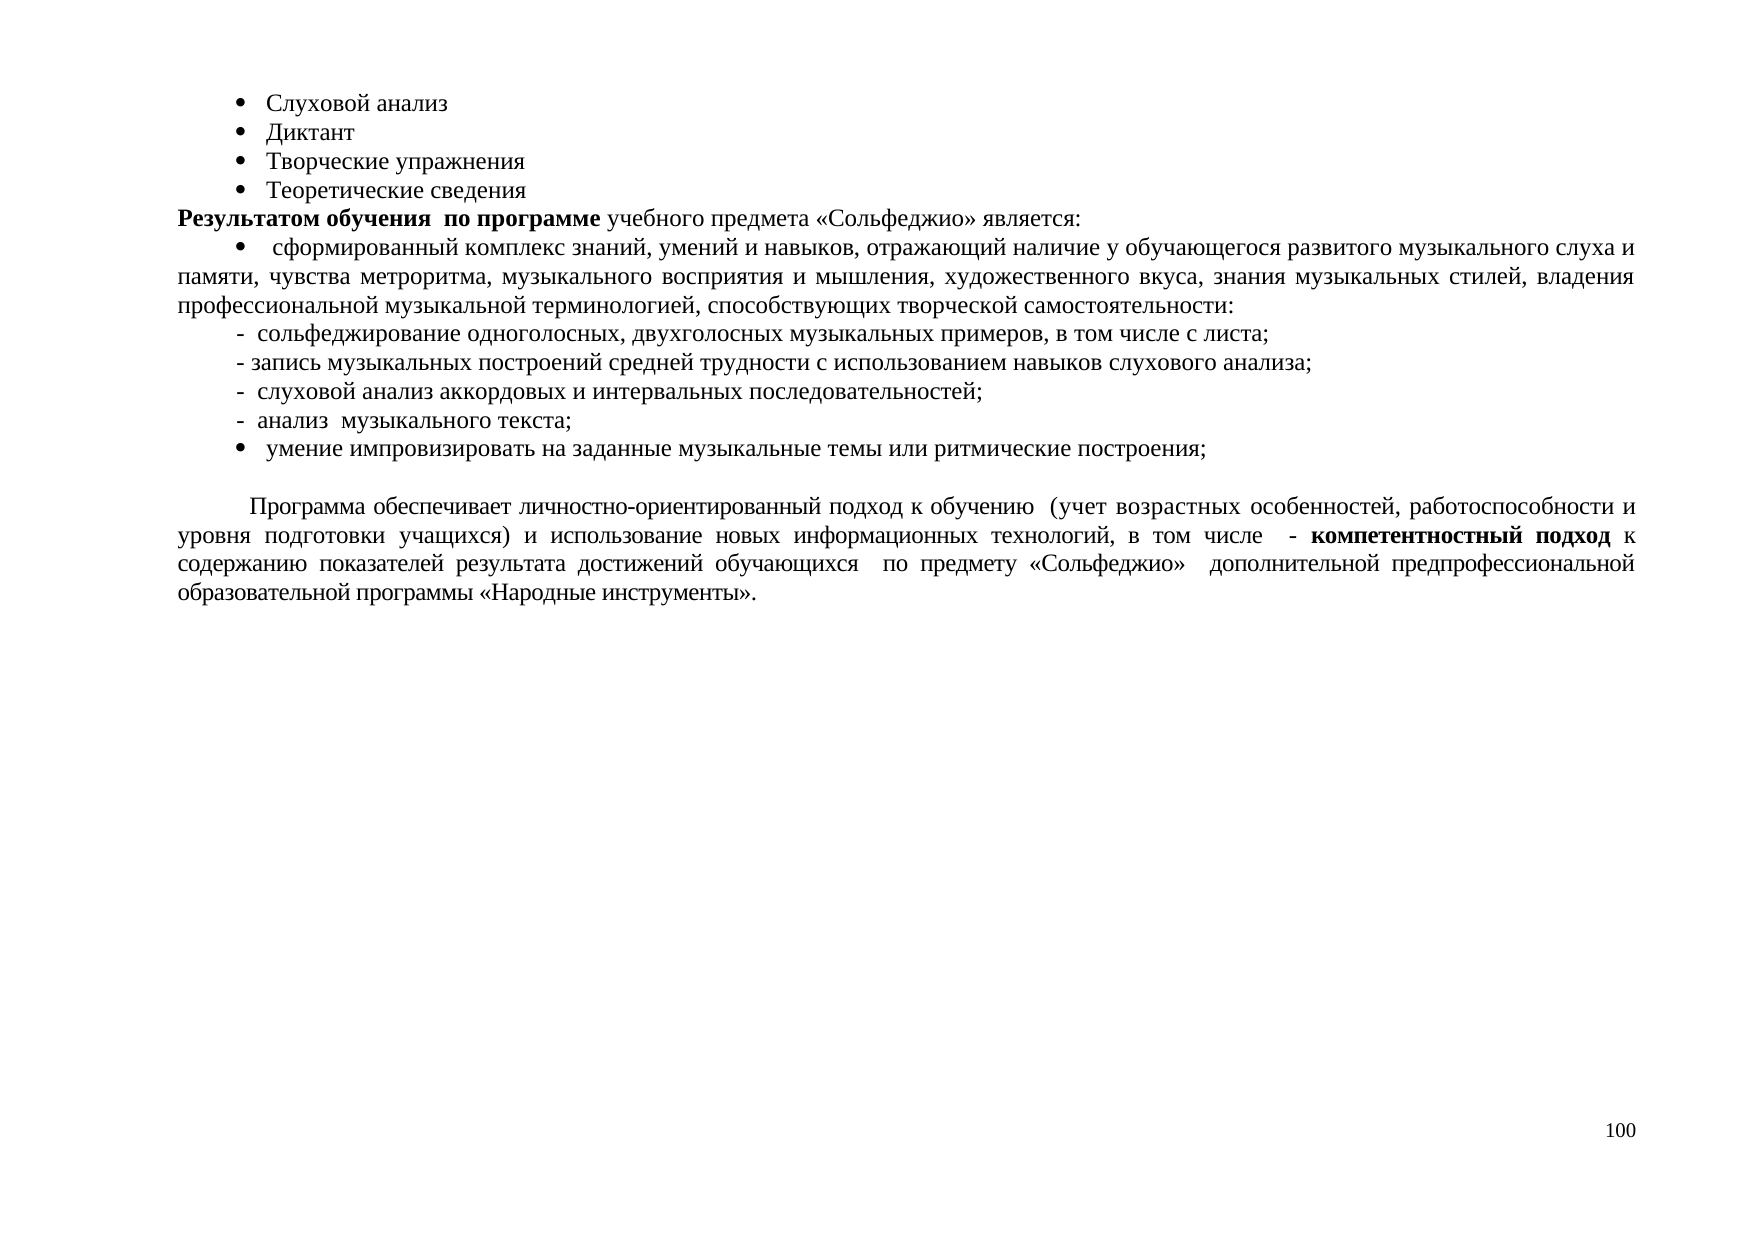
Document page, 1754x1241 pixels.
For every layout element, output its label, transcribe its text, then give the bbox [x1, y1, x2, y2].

list умение импровизировать на заданные музыкальные темы или ритмические построения; [177, 433, 1636, 462]
text Программа обеспечивает личностно-ориентированный подход к обучению (учет возрастных особенностей, работоспособности и уровня подготовки учащихся) и использование новых информационных технологий, в том числе - компетентностный подход к содержанию показателей результата достижений обучающихся по предмету «Сольфеджио» дополнительной предпрофессиональной образовательной программы «Народные инструменты». [177, 491, 1636, 606]
list Диктант [177, 117, 1636, 146]
text - анализ музыкального текста; [177, 405, 1636, 433]
list сформированный комплекс знаний, умений и навыков, отражающий наличие у обучающегося развитого музыкального слуха и памяти, чувства метроритма, музыкального восприятия и мышления, художественного вкуса, знания музыкальных стилей, владения профессиональной музыкальной терминологией, способствующих творческой самостоятельности: [177, 232, 1636, 318]
text - слуховой анализ аккордовых и интервальных последовательностей; [177, 376, 1636, 405]
text - сольфеджирование одноголосных, двухголосных музыкальных примеров, в том числе с листа; [177, 318, 1636, 347]
text Результатом обучения по программе учебного предмета «Сольфеджио» является: [177, 203, 1636, 232]
list Слуховой анализ [177, 88, 1636, 117]
list Творческие упражнения [177, 146, 1636, 175]
text - запись музыкальных построений средней трудности с использованием навыков слухового анализа; [177, 347, 1636, 376]
list Теоретические сведения [177, 175, 1636, 203]
